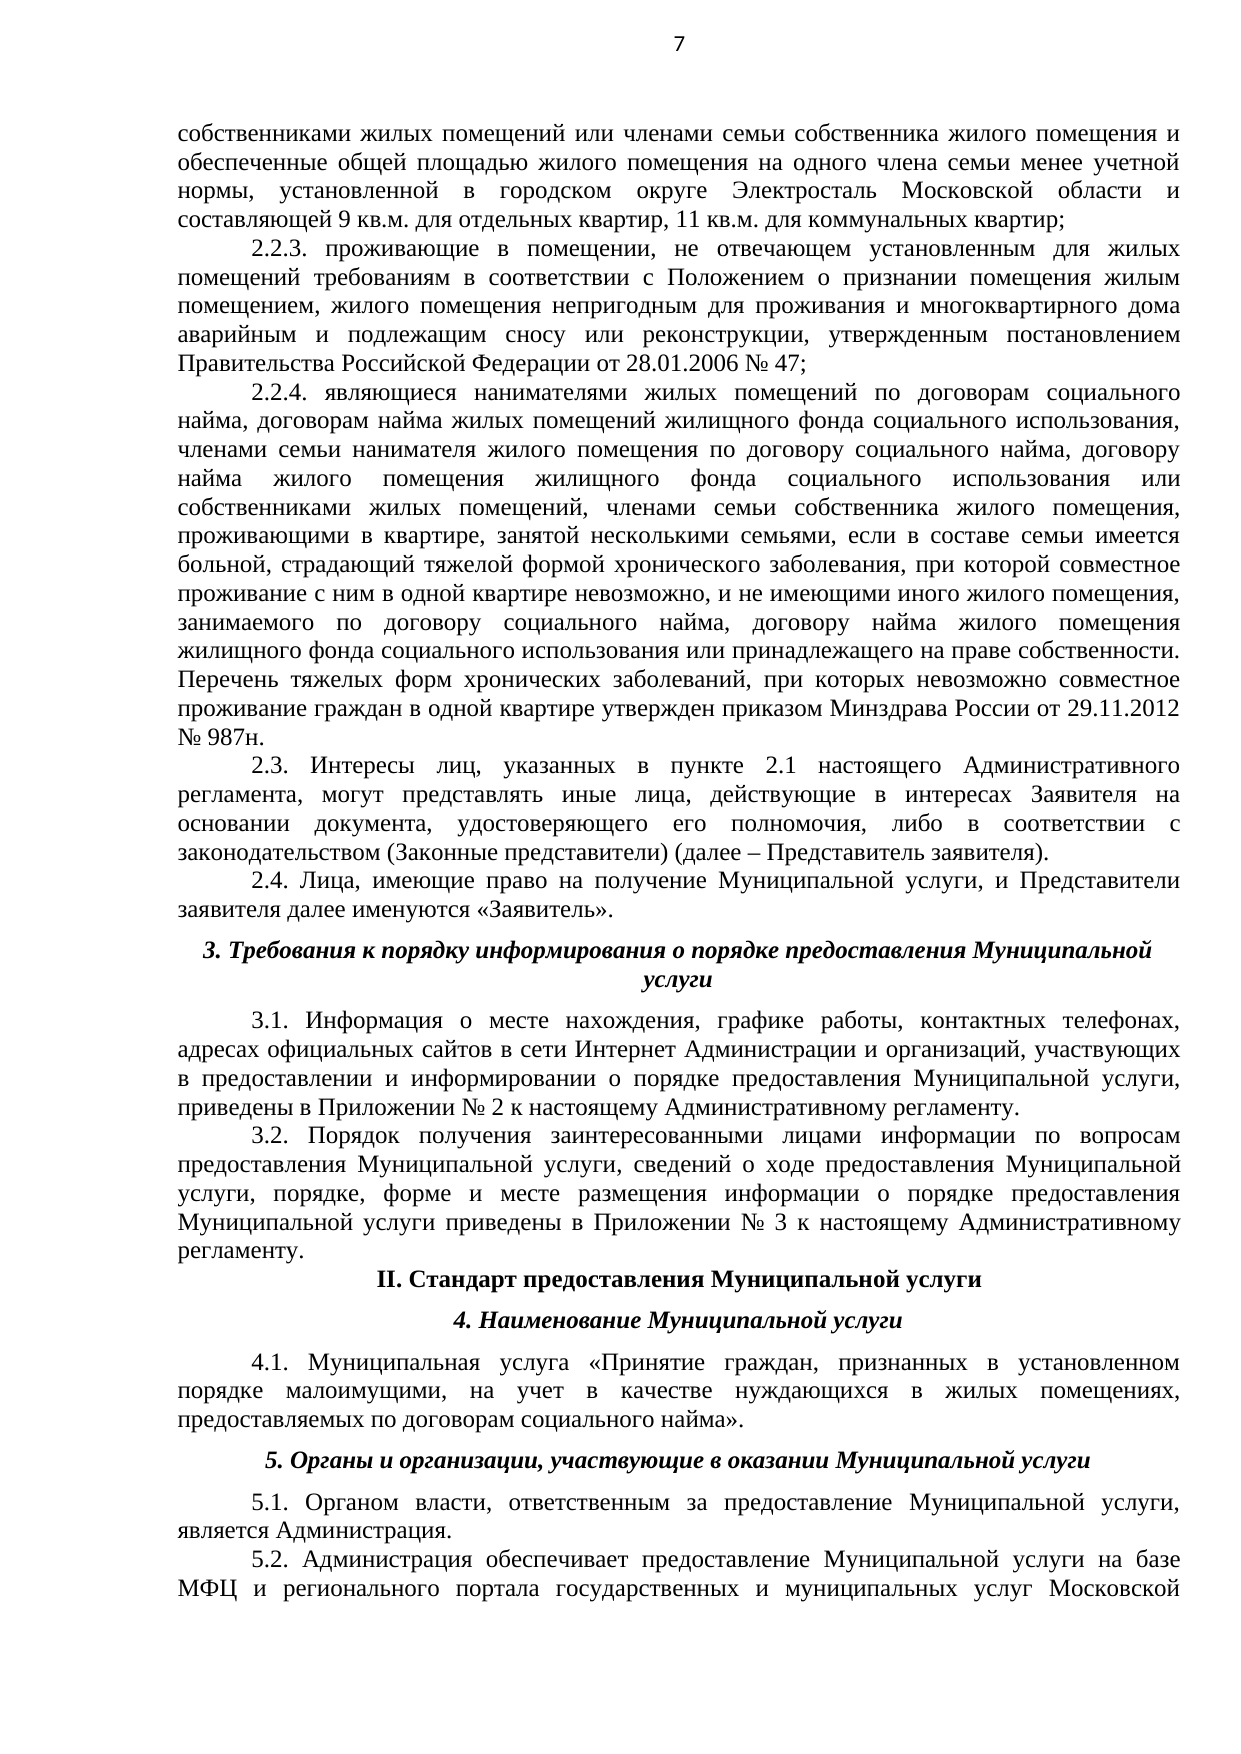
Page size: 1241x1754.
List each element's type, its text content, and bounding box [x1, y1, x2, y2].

text 2.3. Интересы лиц, указанных в пункте 2.1 настоящего Административного регламента, могут представлять иные лица, действующие в интересах Заявителя на основании документа, удостоверяющего его полномочия, либо в соответствии с законодательством (Законные представители) (далее – Представитель заявителя). [177, 751, 1181, 866]
text 3.2. Порядок получения заинтересованными лицами информации по вопросам предоставления Муниципальной услуги, сведений о ходе предоставления Муниципальной услуги, порядке, форме и месте размещения информации о порядке предоставления Муниципальной услуги приведены в Приложении № 3 к настоящему Административному регламенту. [177, 1121, 1181, 1264]
subtitle 4. Наименование Муниципальной услуги [177, 1306, 1181, 1334]
text 3.1. Информация о месте нахождения, графике работы, контактных телефонах, адресах официальных сайтов в сети Интернет Администрации и организаций, участвующих в предоставлении и информировании о порядке предоставления Муниципальной услуги, приведены в Приложении № 2 к настоящему Административному регламенту. [177, 1006, 1181, 1121]
subtitle 3. Требования к порядку информирования о порядке предоставления Муниципальной услуги [177, 936, 1181, 993]
text 2.2.3. проживающие в помещении, не отвечающем установленным для жилых помещений требованиям в соответствии с Положением о признании помещения жилым помещением, жилого помещения непригодным для проживания и многоквартирного дома аварийным и подлежащим сносу или реконструкции, утвержденным постановлением Правительства Российской Федерации от 28.01.2006 № 47; [177, 233, 1181, 377]
text 4.1. Муниципальная услуга «Принятие граждан, признанных в установленном порядке малоимущими, на учет в качестве нуждающихся в жилых помещениях, предоставляемых по договорам социального найма». [177, 1347, 1181, 1433]
subtitle II. Стандарт предоставления Муниципальной услуги [177, 1264, 1181, 1293]
text 5.1. Органом власти, ответственным за предоставление Муниципальной услуги, является Администрация. [177, 1487, 1181, 1544]
text 2.2.4. являющиеся нанимателями жилых помещений по договорам социального найма, договорам найма жилых помещений жилищного фонда социального использования, членами семьи нанимателя жилого помещения по договору социального найма, договору найма жилого помещения жилищного фонда социального использования или собственниками жилых помещений, членами семьи собственника жилого помещения, проживающими в квартире, занятой несколькими семьями, если в составе семьи имеется больной, страдающий тяжелой формой хронического заболевания, при которой совместное проживание с ним в одной квартире невозможно, и не имеющими иного жилого помещения, занимаемого по договору социального найма, договору найма жилого помещения жилищного фонда социального использования или принадлежащего на праве собственности. Перечень тяжелых форм хронических заболеваний, при которых невозможно совместное проживание граждан в одной квартире утвержден приказом Минздрава России от 29.11.2012 № 987н. [177, 377, 1181, 751]
text 2.4. Лица, имеющие право на получение Муниципальной услуги, и Представители заявителя далее именуются «Заявитель». [177, 866, 1181, 923]
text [177, 1544, 1181, 1602]
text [177, 118, 1181, 233]
subtitle 5. Органы и организации, участвующие в оказании Муниципальной услуги [177, 1446, 1181, 1474]
